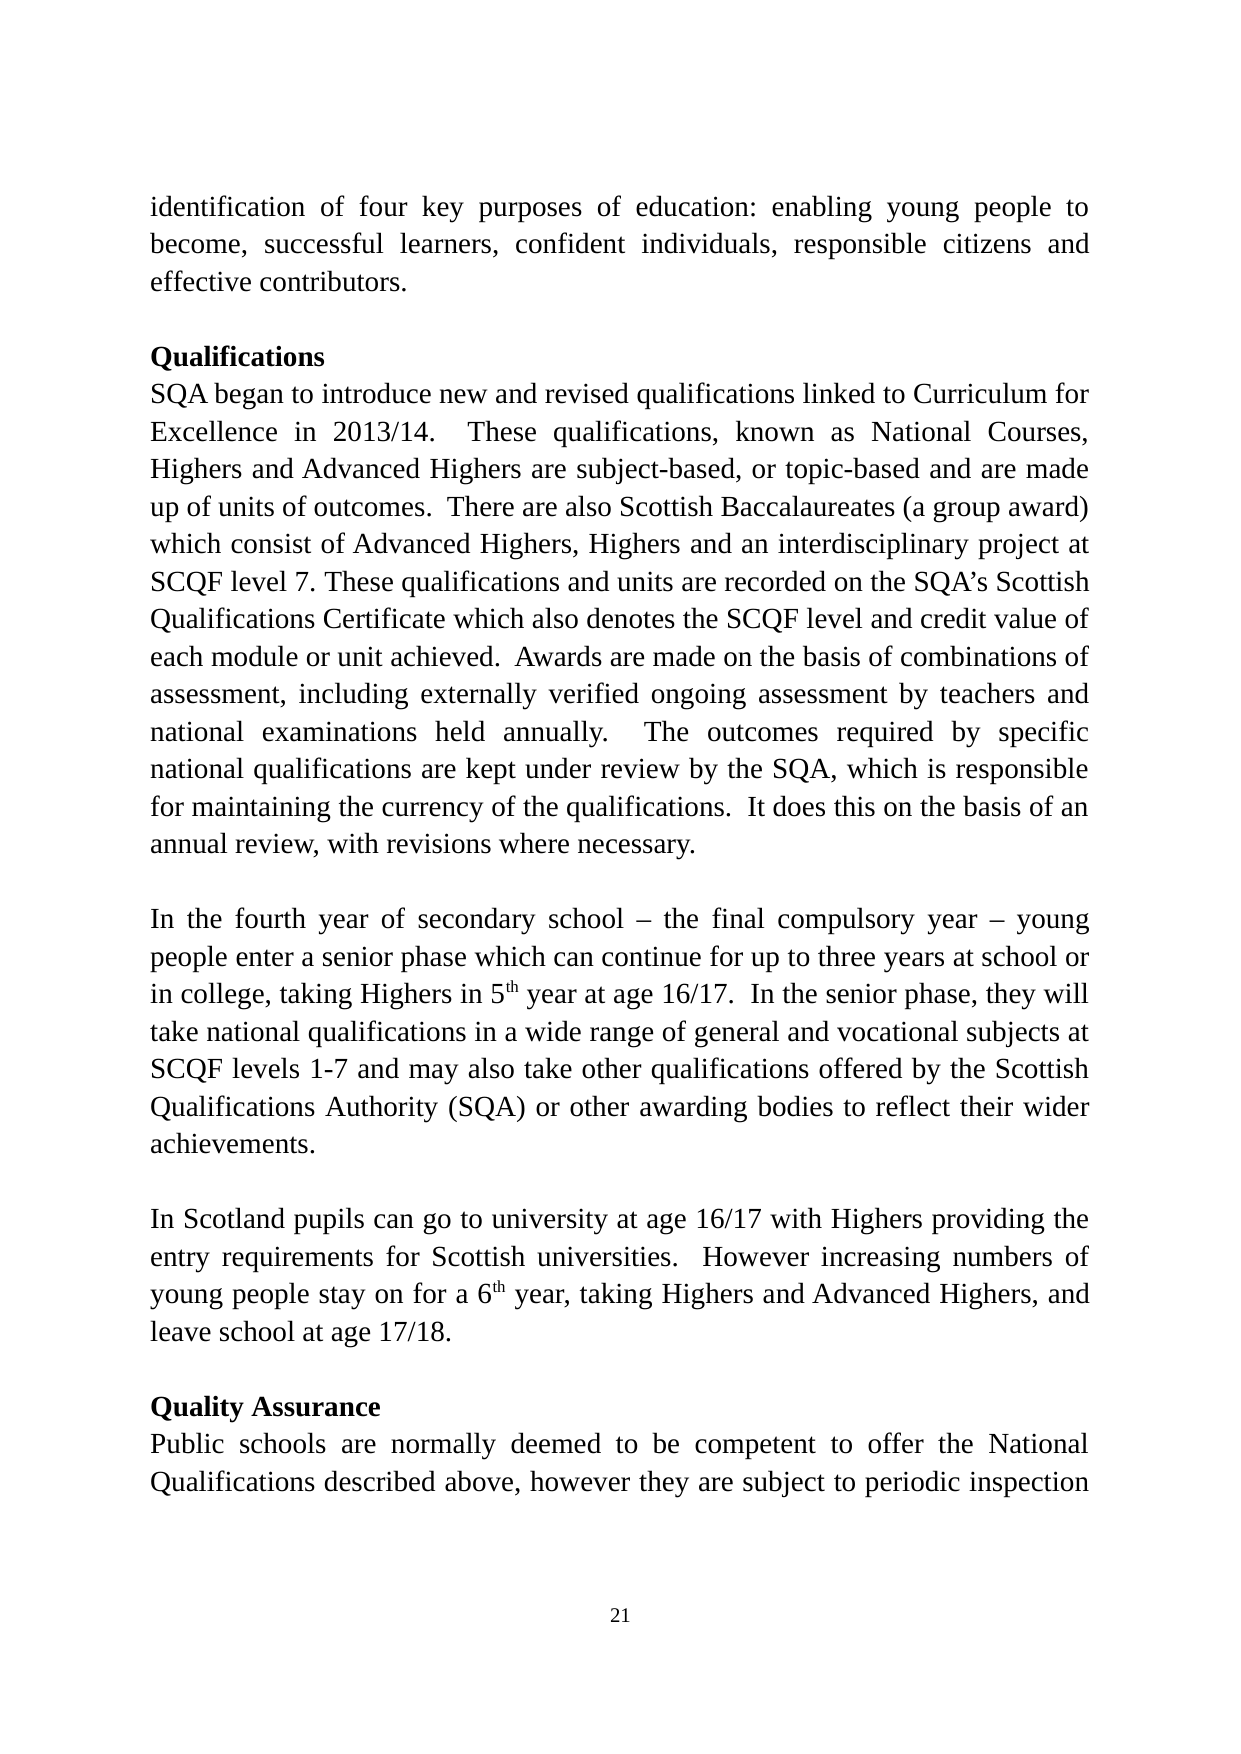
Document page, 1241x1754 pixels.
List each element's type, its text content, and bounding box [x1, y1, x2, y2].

subtitle Quality Assurance [150, 1387, 1090, 1425]
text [150, 187, 1090, 300]
text In the fourth year of secondary school – the final compulsory year – young people enter a senior phase which can continue for up to three years at school or in college, taking Highers in 5th year at age 16/17. In the senior phase, they will take national qualifications in a wide range of general and vocational subjects at SCQF levels 1-7 and may also take other qualifications offered by the Scottish Qualifications Authority (SQA) or other awarding bodies to reflect their wider achievements. [150, 900, 1090, 1162]
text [150, 1425, 1090, 1500]
text SQA began to introduce new and revised qualifications linked to Curriculum for Excellence in 2013/14. These qualifications, known as National Courses, Highers and Advanced Highers are subject-based, or topic-based and are made up of units of outcomes. There are also Scottish Baccalaureates (a group award) which consist of Advanced Highers, Highers and an interdisciplinary project at SCQF level 7. These qualifications and units are recorded on the SQA’s Scottish Qualifications Certificate which also denotes the SCQF level and credit value of each module or unit achieved. Awards are made on the basis of combinations of assessment, including externally verified ongoing assessment by teachers and national examinations held annually. The outcomes required by specific national qualifications are kept under review by the SQA, which is responsible for maintaining the currency of the qualifications. It does this on the basis of an annual review, with revisions where necessary. [150, 375, 1090, 862]
text Qualifications [150, 337, 1090, 375]
text In Scotland pupils can go to university at age 16/17 with Highers providing the entry requirements for Scottish universities. However increasing numbers of young people stay on for a 6th year, taking Highers and Advanced Highers, and leave school at age 17/18. [150, 1200, 1090, 1350]
